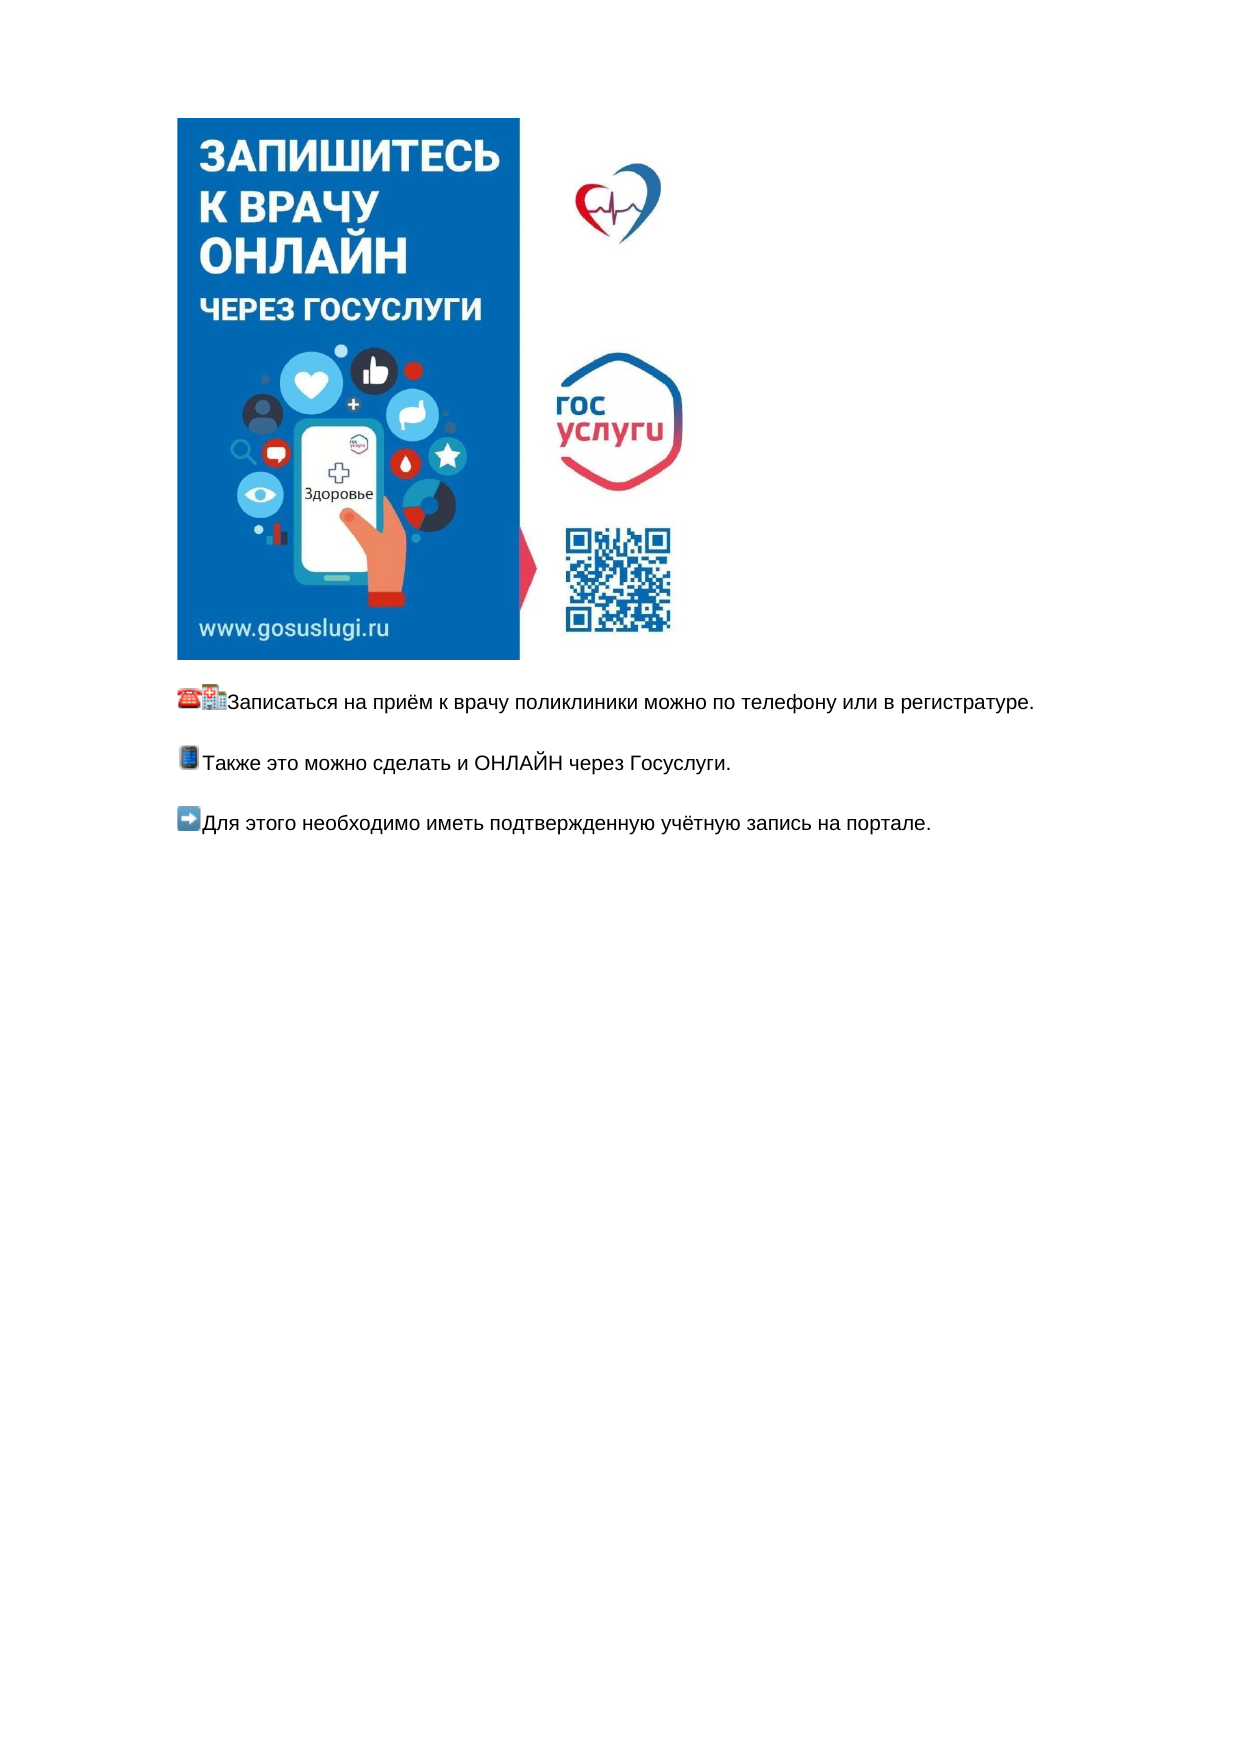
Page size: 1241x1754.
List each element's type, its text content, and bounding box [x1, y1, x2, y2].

text Записаться на приём к врачу поликлиники можно по телефону или в регистратуре. Также это можно сделать и ОНЛАЙН через Госуслуги. Для этого необходимо иметь подтвержденную учётную запись на портале. [177, 684, 1152, 835]
picture [177, 745, 202, 770]
picture [177, 118, 719, 660]
picture [177, 684, 227, 710]
picture [177, 806, 202, 831]
